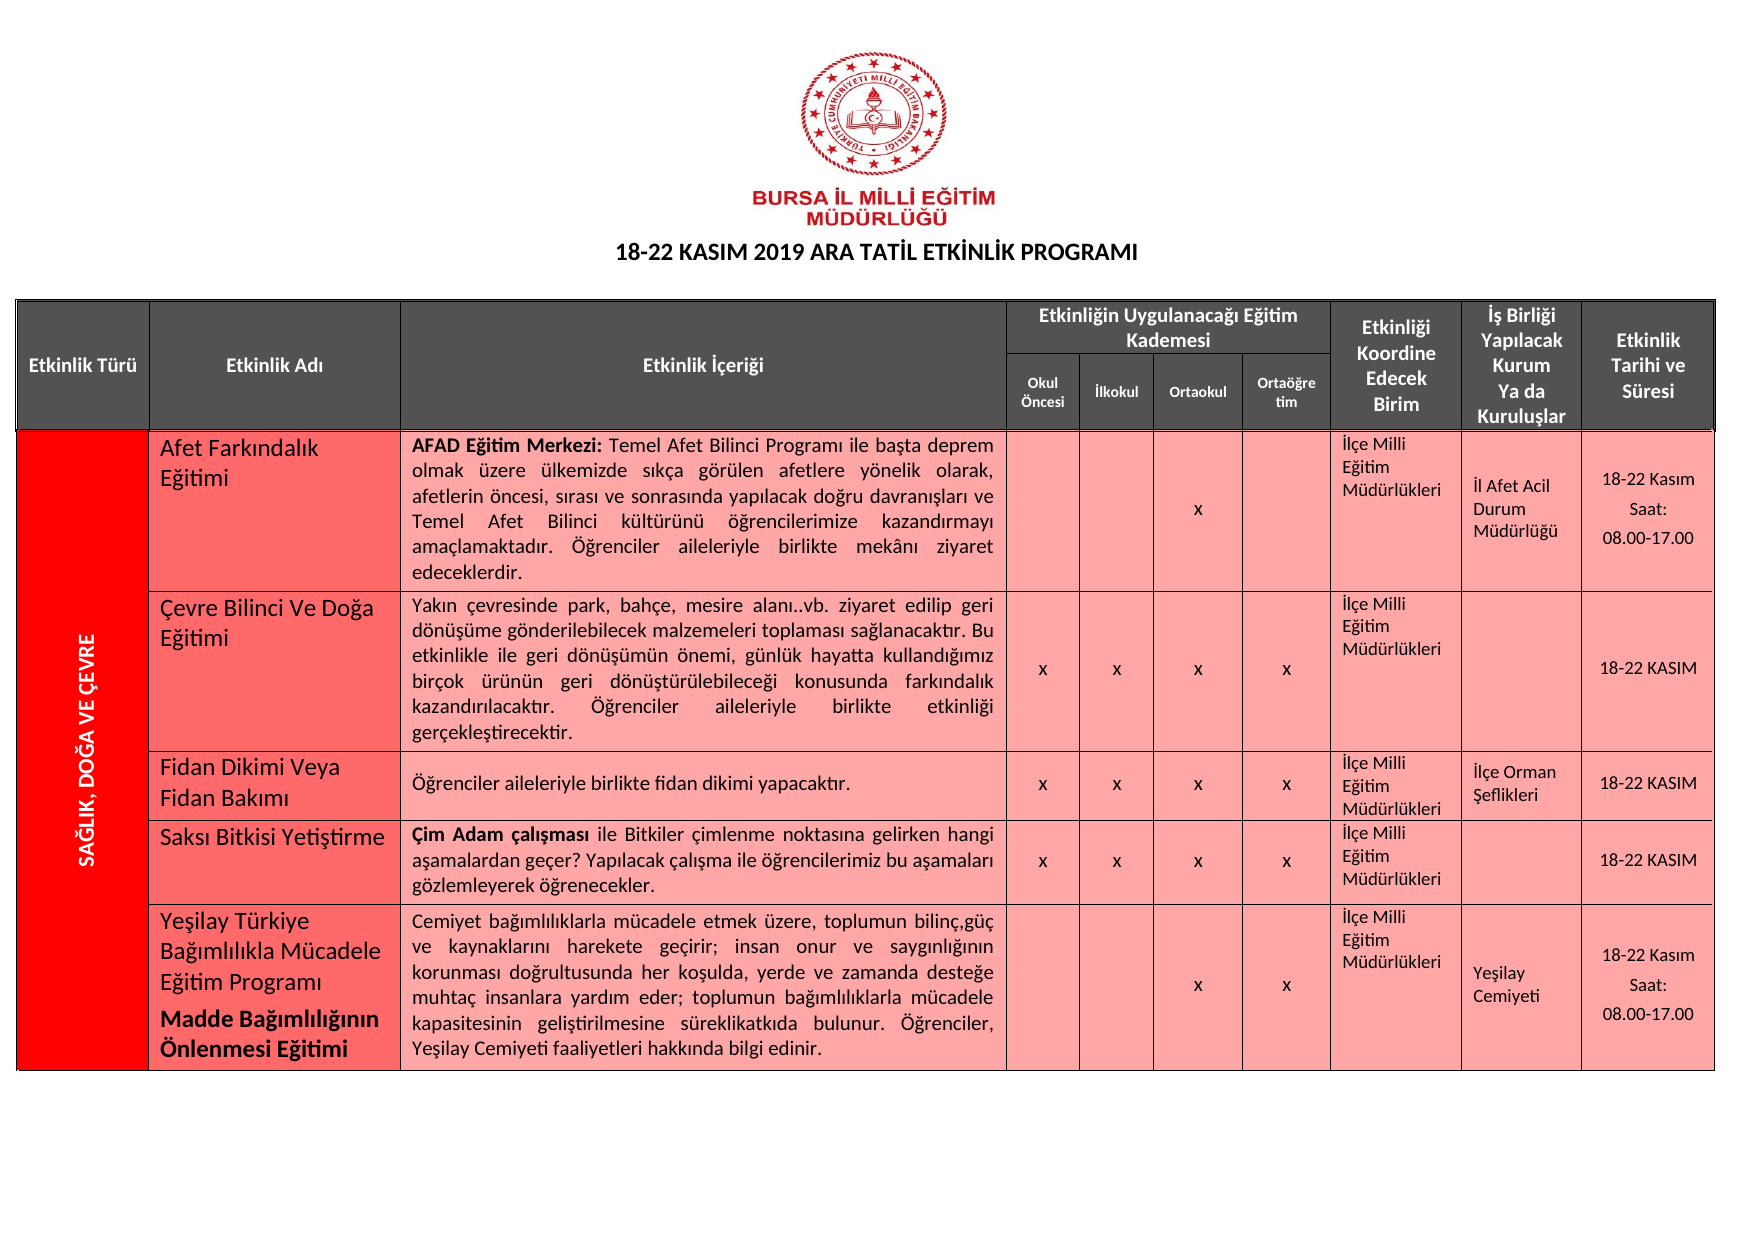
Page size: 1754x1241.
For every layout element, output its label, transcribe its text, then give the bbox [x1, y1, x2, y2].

table_cell Ortaokul [1154, 354, 1242, 429]
table_cell Ortaöğretim [1243, 354, 1330, 429]
table_cell İlçe Milli Eğitim Müdürlükleri [1331, 821, 1461, 904]
table_cell [1462, 821, 1581, 904]
table_cell Çevre Bilinci Ve Doğa Eğitimi [149, 592, 400, 751]
table_cell İlkokul [1080, 354, 1153, 429]
table_cell x [1080, 592, 1153, 751]
table_cell Çim Adam çalışması ile Bitkiler çimlenme noktasına gelirken hangi aşamalardan geçer? Yapılacak çalışma ile öğrencilerimiz bu aşamaları gözlemleyerek öğrenecekler. [401, 821, 1006, 904]
table_cell x [1007, 752, 1079, 820]
table_cell x [1243, 752, 1330, 820]
table_cell x [1243, 592, 1330, 751]
table_cell İlçe Milli Eğitim Müdürlükleri [1331, 592, 1461, 751]
table_cell Saksı Bitkisi Yetiştirme [149, 821, 400, 904]
table_header Etkinlik Tarihi ve Süresi [1582, 302, 1713, 429]
table_cell [1007, 905, 1079, 1070]
table_cell Fidan Dikimi Veya Fidan Bakımı [149, 752, 400, 820]
table_cell SAĞLIK, DOĞA VE ÇEVRE [17, 429, 148, 1070]
table_cell İl Afet Acil Durum Müdürlüğü [1462, 432, 1581, 591]
table_cell Okul Öncesi [1007, 354, 1079, 429]
table_cell 18-22 Kasım Saat: 08.00-17.00 [1582, 904, 1714, 1070]
table_cell [1243, 432, 1330, 591]
table_cell İlçe Milli Eğitim Müdürlükleri [1331, 432, 1461, 591]
table_cell x [1154, 752, 1242, 820]
table_cell x [1154, 905, 1242, 1070]
table_cell Yakın çevresinde park, bahçe, mesire alanı..vb. ziyaret edilip geri dönüşüme gönderilebilecek malzemeleri toplaması sağlanacaktır. Bu etkinlikle ile geri dönüşümün önemi, günlük hayatta kullandığımız birçok ürünün geri dönüştürülebileceği konusunda farkındalık kazandırılacaktır. Öğrenciler aileleriyle birlikte etkinliği gerçekleştirecektir. [401, 592, 1006, 751]
table_cell x [1154, 821, 1242, 904]
table_cell 18-22 KASIM [1582, 591, 1714, 751]
table_cell x [1243, 821, 1330, 904]
table_cell Afet Farkındalık Eğitimi [149, 432, 400, 591]
table_cell [1462, 592, 1581, 751]
table_cell [1080, 432, 1153, 591]
table_header Etkinlik Türü [18, 302, 149, 429]
table_cell Öğrenciler aileleriyle birlikte fidan dikimi yapacaktır. [401, 752, 1006, 820]
table_header Etkinlik İçeriği [401, 302, 1006, 429]
table_header Etkinlik Adı [150, 302, 400, 429]
table_cell İlçe Milli Eğitim Müdürlükleri [1331, 752, 1461, 820]
table_cell x [1154, 592, 1242, 751]
table_header İş Birliği Yapılacak Kurum Ya da Kuruluşlar [1462, 302, 1581, 429]
table_cell x [1007, 592, 1079, 751]
table_cell 18-22 Kasım Saat: 08.00-17.00 [1582, 429, 1714, 591]
table_cell x [1080, 752, 1153, 820]
table_cell AFAD Eğitim Merkezi: Temel Afet Bilinci Programı ile başta deprem olmak üzere ülkemizde sıkça görülen afetlere yönelik olarak, afetlerin öncesi, sırası ve sonrasında yapılacak doğru davranışları ve Temel Afet Bilinci kültürünü öğrencilerimize kazandırmayı amaçlamaktadır. Öğrenciler aileleriyle birlikte mekânı ziyaret edeceklerdir. [401, 432, 1006, 591]
table_header Etkinliğin Uygulanacağı Eğitim Kademesi [1007, 302, 1330, 353]
table_cell x [1080, 821, 1153, 904]
table_cell x [1154, 432, 1242, 591]
table_cell Yeşilay Türkiye Bağımlılıkla Mücadele Eğitim Programı Madde Bağımlılığının Önlenmesi Eğitimi [149, 905, 400, 1070]
table_cell Cemiyet bağımlılıklarla mücadele etmek üzere, toplumun bilinç,güç ve kaynaklarını harekete geçirir; insan onur ve saygınlığının korunması doğrultusunda her koşulda, yerde ve zamanda desteğe muhtaç insanlara yardım eder; toplumun bağımlılıklarla mücadele kapasitesinin geliştirilmesine süreklikatkıda bulunur. Öğrenciler, Yeşilay Cemiyeti faaliyetleri hakkında bilgi edinir. [401, 905, 1006, 1070]
table_cell 18-22 KASIM [1582, 820, 1714, 904]
table_cell [1007, 432, 1079, 591]
picture [664, 4, 1083, 289]
table_cell [1080, 905, 1153, 1070]
table_cell İlçe Orman Şeflikleri [1462, 752, 1581, 820]
table_header Etkinliği Koordine Edecek Birim [1331, 302, 1461, 429]
table_cell Yeşilay Cemiyeti [1462, 905, 1581, 1070]
table_cell x [1007, 821, 1079, 904]
table_cell x [1243, 905, 1330, 1070]
table_cell İlçe Milli Eğitim Müdürlükleri [1331, 905, 1461, 1070]
picture [664, 246, 669, 255]
table_cell 18-22 KASIM [1582, 751, 1714, 820]
